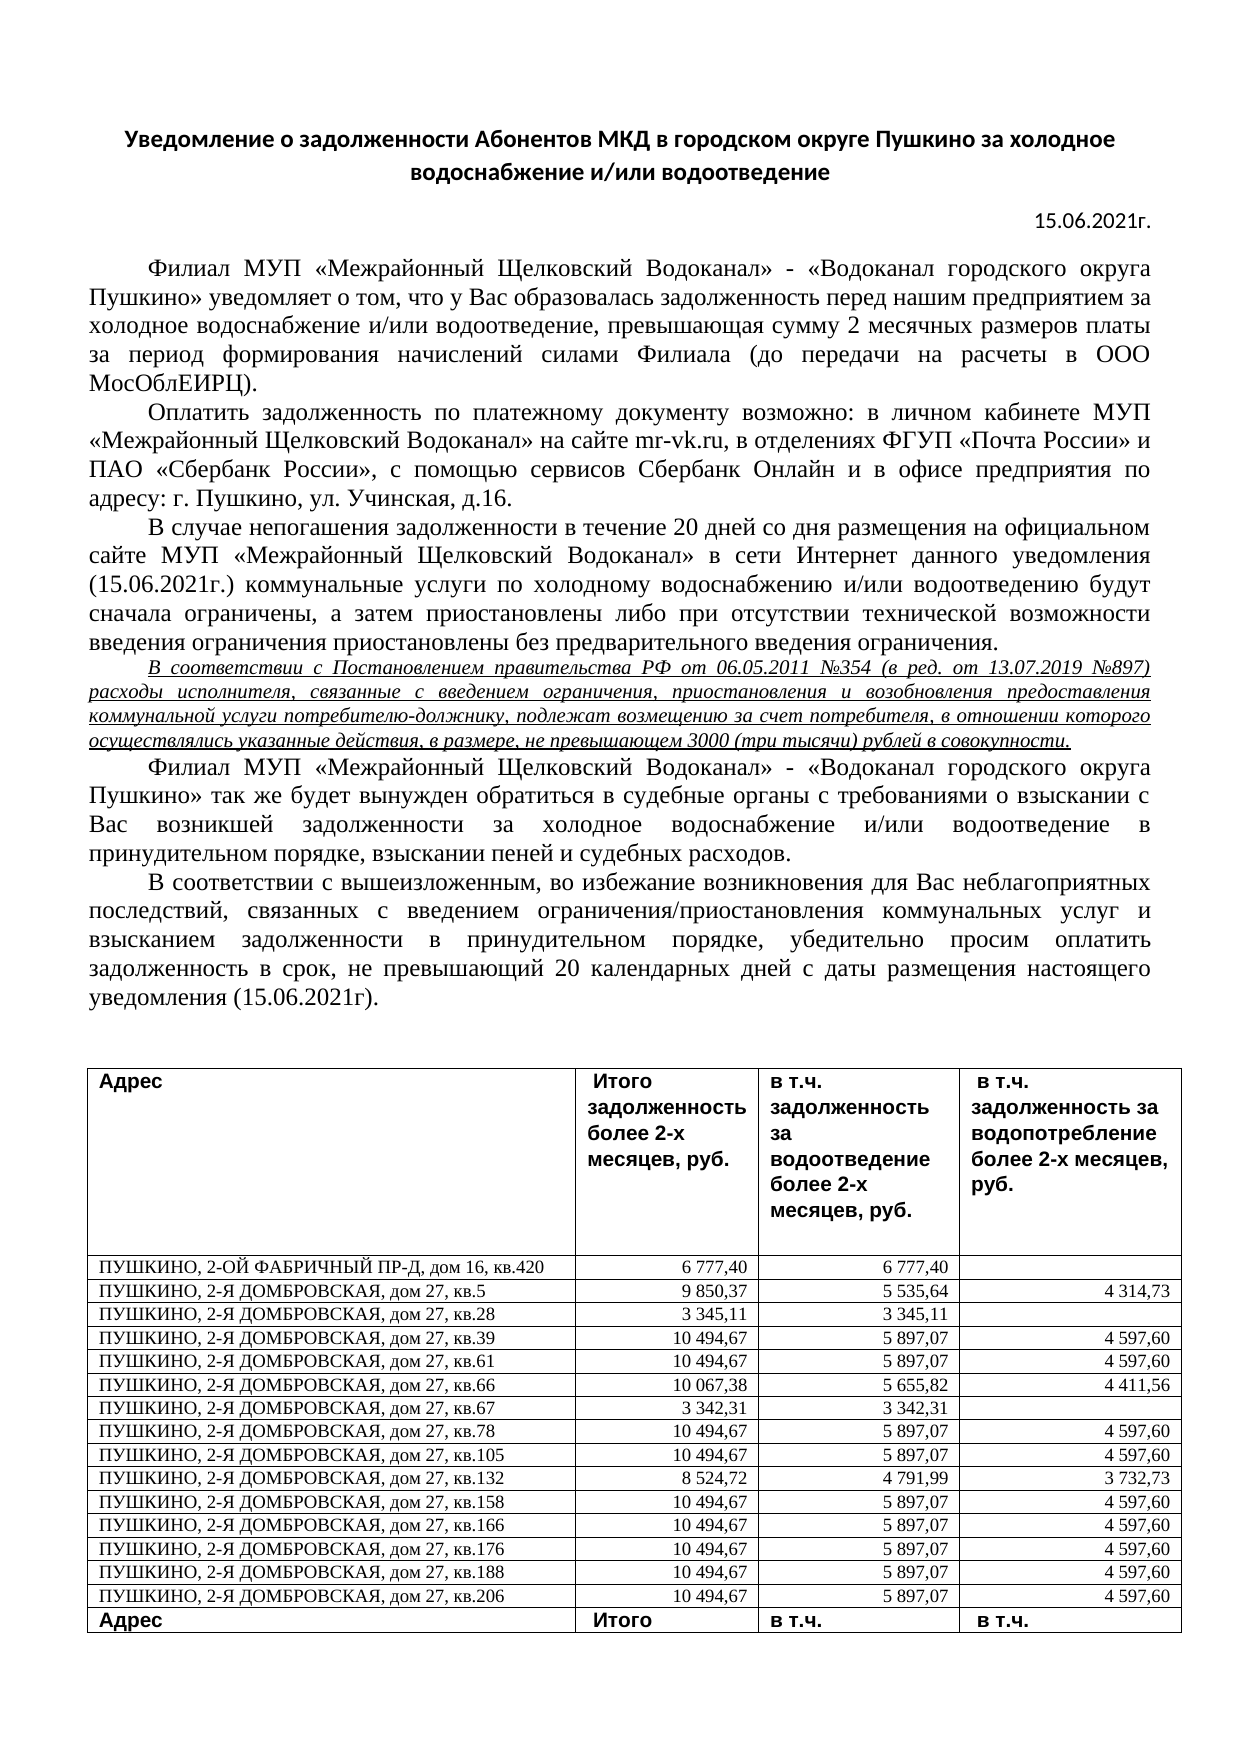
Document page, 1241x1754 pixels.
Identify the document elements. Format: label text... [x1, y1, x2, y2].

table_cell ПУШКИНО, 2-Я ДОМБРОВСКАЯ, дом 27, кв.61 [88, 1350, 575, 1372]
table_cell [960, 1256, 1181, 1279]
table_cell 4 597,60 [960, 1491, 1181, 1513]
table_header в т.ч. задолженность за водопотребление более 2-х месяцев, руб. [960, 1069, 1181, 1255]
table_cell 4 597,60 [960, 1538, 1181, 1560]
table_cell [960, 1303, 1181, 1326]
table_cell 4 597,60 [960, 1585, 1181, 1607]
table_cell 10 494,67 [576, 1350, 758, 1372]
table_cell 5 897,07 [759, 1327, 959, 1349]
table_cell 4 597,60 [960, 1350, 1181, 1372]
table_cell 5 897,07 [759, 1420, 959, 1443]
table_cell 5 897,07 [759, 1444, 959, 1466]
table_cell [960, 1608, 1181, 1632]
table_cell Адрес [88, 1608, 575, 1632]
table_cell 10 494,67 [576, 1585, 758, 1607]
table_cell 3 732,73 [960, 1467, 1181, 1490]
table_cell 3 342,31 [576, 1397, 758, 1419]
table_cell 10 494,67 [576, 1420, 758, 1443]
text 15.06.2021г. [89, 206, 1152, 234]
text В соответствии с вышеизложенным, во избежание возникновения для Вас неблагоприятных последствий, связанных с введением ограничения/приостановления коммунальных услуг и взысканием задолженности в принудительном порядке, убедительно просим оплатить задолженность в срок, не превышающий 20 календарных дней с даты размещения настоящего уведомления (15.06.2021г). [89, 867, 1152, 1010]
table_cell 6 777,40 [576, 1256, 758, 1279]
table_cell ПУШКИНО, 2-Я ДОМБРОВСКАЯ, дом 27, кв.67 [88, 1397, 575, 1419]
text В случае непогашения задолженности в течение 20 дней со дня размещения на официальном сайте МУП «Межрайонный Щелковский Водоканал» в сети Интернет данного уведомления (15.06.2021г.) коммунальные услуги по холодному водоснабжению и/или водоотведению будут сначала ограничены, а затем приостановлены либо при отсутствии технической возможности введения ограничения приостановлены без предварительного введения ограничения. [89, 512, 1152, 655]
table_cell 10 494,67 [576, 1444, 758, 1466]
text Оплатить задолженность по платежному документу возможно: в личном кабинете МУП «Межрайонный Щелковский Водоканал» на сайте mr-vk.ru, в отделениях ФГУП «Почта России» и ПАО «Сбербанк России», с помощью сервисов Сбербанк Онлайн и в офисе предприятия по адресу: г. Пушкино, ул. Учинская, д.16. [89, 397, 1152, 512]
text Филиал МУП «Межрайонный Щелковский Водоканал» - «Водоканал городского округа Пушкино» так же будет вынужден обратиться в судебные органы с требованиями о взыскании с Вас возникшей задолженности за холодное водоснабжение и/или водоотведение в принудительном порядке, взыскании пеней и судебных расходов. [89, 752, 1152, 867]
table_cell ПУШКИНО, 2-Я ДОМБРОВСКАЯ, дом 27, кв.206 [88, 1585, 575, 1607]
table_cell 4 597,60 [960, 1514, 1181, 1537]
text В соответствии с Постановлением правительства РФ от 06.05.2011 №354 (в ред. от 13.07.2019 №897) расходы исполнителя, связанные с введением ограничения, приостановления и возобновления предоставления коммунальной услуги потребителю-должнику, подлежат возмещению за счет потребителя, в отношении которого осуществлялись указанные действия, в размере, не превышающем 3000 (три тысячи) рублей в совокупности. [89, 655, 1152, 752]
table_cell 10 494,67 [576, 1538, 758, 1560]
table_cell 4 314,73 [960, 1280, 1181, 1302]
table_header Адрес [88, 1069, 575, 1255]
table_cell ПУШКИНО, 2-ОЙ ФАБРИЧНЫЙ ПР-Д, дом 16, кв.420 [88, 1256, 575, 1279]
table_cell 8 524,72 [576, 1467, 758, 1490]
table_cell ПУШКИНО, 2-Я ДОМБРОВСКАЯ, дом 27, кв.5 [88, 1280, 575, 1302]
table_cell ПУШКИНО, 2-Я ДОМБРОВСКАЯ, дом 27, кв.188 [88, 1561, 575, 1583]
table_cell 10 494,67 [576, 1561, 758, 1583]
table_cell 4 597,60 [960, 1327, 1181, 1349]
text Уведомление о задолженности Абонентов МКД в городском округе Пушкино за холодное водоснабжение и/или водоотведение [89, 123, 1152, 187]
table_cell 10 494,67 [576, 1491, 758, 1513]
table_cell 5 897,07 [759, 1491, 959, 1513]
table_cell 6 777,40 [759, 1256, 959, 1279]
table_cell 10 067,38 [576, 1374, 758, 1396]
table_cell ПУШКИНО, 2-Я ДОМБРОВСКАЯ, дом 27, кв.166 [88, 1514, 575, 1537]
table_cell 3 345,11 [576, 1303, 758, 1326]
table_cell ПУШКИНО, 2-Я ДОМБРОВСКАЯ, дом 27, кв.176 [88, 1538, 575, 1560]
table_cell 5 897,07 [759, 1350, 959, 1372]
table_cell 4 597,60 [960, 1561, 1181, 1583]
table_cell 3 345,11 [759, 1303, 959, 1326]
table_cell 4 597,60 [960, 1444, 1181, 1466]
table_cell [960, 1397, 1181, 1419]
table_cell ПУШКИНО, 2-Я ДОМБРОВСКАЯ, дом 27, кв.132 [88, 1467, 575, 1490]
table_cell 5 897,07 [759, 1538, 959, 1560]
table_cell 5 655,82 [759, 1374, 959, 1396]
table_header в т.ч. задолженность за водоотведение более 2-х месяцев, руб. [759, 1069, 959, 1255]
table_header Итого задолженность более 2-х месяцев, руб. [576, 1069, 758, 1255]
table_cell 4 791,99 [759, 1467, 959, 1490]
table_cell 3 342,31 [759, 1397, 959, 1419]
table_cell 9 850,37 [576, 1280, 758, 1302]
text Филиал МУП «Межрайонный Щелковский Водоканал» - «Водоканал городского округа Пушкино» уведомляет о том, что у Вас образовалась задолженность перед нашим предприятием за холодное водоснабжение и/или водоотведение, превышающая сумму 2 месячных размеров платы за период формирования начислений силами Филиала (до передачи на расчеты в ООО МосОблЕИРЦ). [89, 253, 1152, 397]
table_cell 5 897,07 [759, 1561, 959, 1583]
table_cell ПУШКИНО, 2-Я ДОМБРОВСКАЯ, дом 27, кв.78 [88, 1420, 575, 1443]
table_cell 4 597,60 [960, 1420, 1181, 1443]
table_cell 5 897,07 [759, 1514, 959, 1537]
table_cell ПУШКИНО, 2-Я ДОМБРОВСКАЯ, дом 27, кв.105 [88, 1444, 575, 1466]
table_cell ПУШКИНО, 2-Я ДОМБРОВСКАЯ, дом 27, кв.158 [88, 1491, 575, 1513]
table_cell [576, 1608, 758, 1632]
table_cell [759, 1608, 959, 1632]
table_cell ПУШКИНО, 2-Я ДОМБРОВСКАЯ, дом 27, кв.66 [88, 1374, 575, 1396]
table_cell 5 897,07 [759, 1585, 959, 1607]
table_cell ПУШКИНО, 2-Я ДОМБРОВСКАЯ, дом 27, кв.39 [88, 1327, 575, 1349]
table_cell ПУШКИНО, 2-Я ДОМБРОВСКАЯ, дом 27, кв.28 [88, 1303, 575, 1326]
table_cell 4 411,56 [960, 1374, 1181, 1396]
table_cell 5 535,64 [759, 1280, 959, 1302]
table_cell 10 494,67 [576, 1514, 758, 1537]
table_cell 10 494,67 [576, 1327, 758, 1349]
